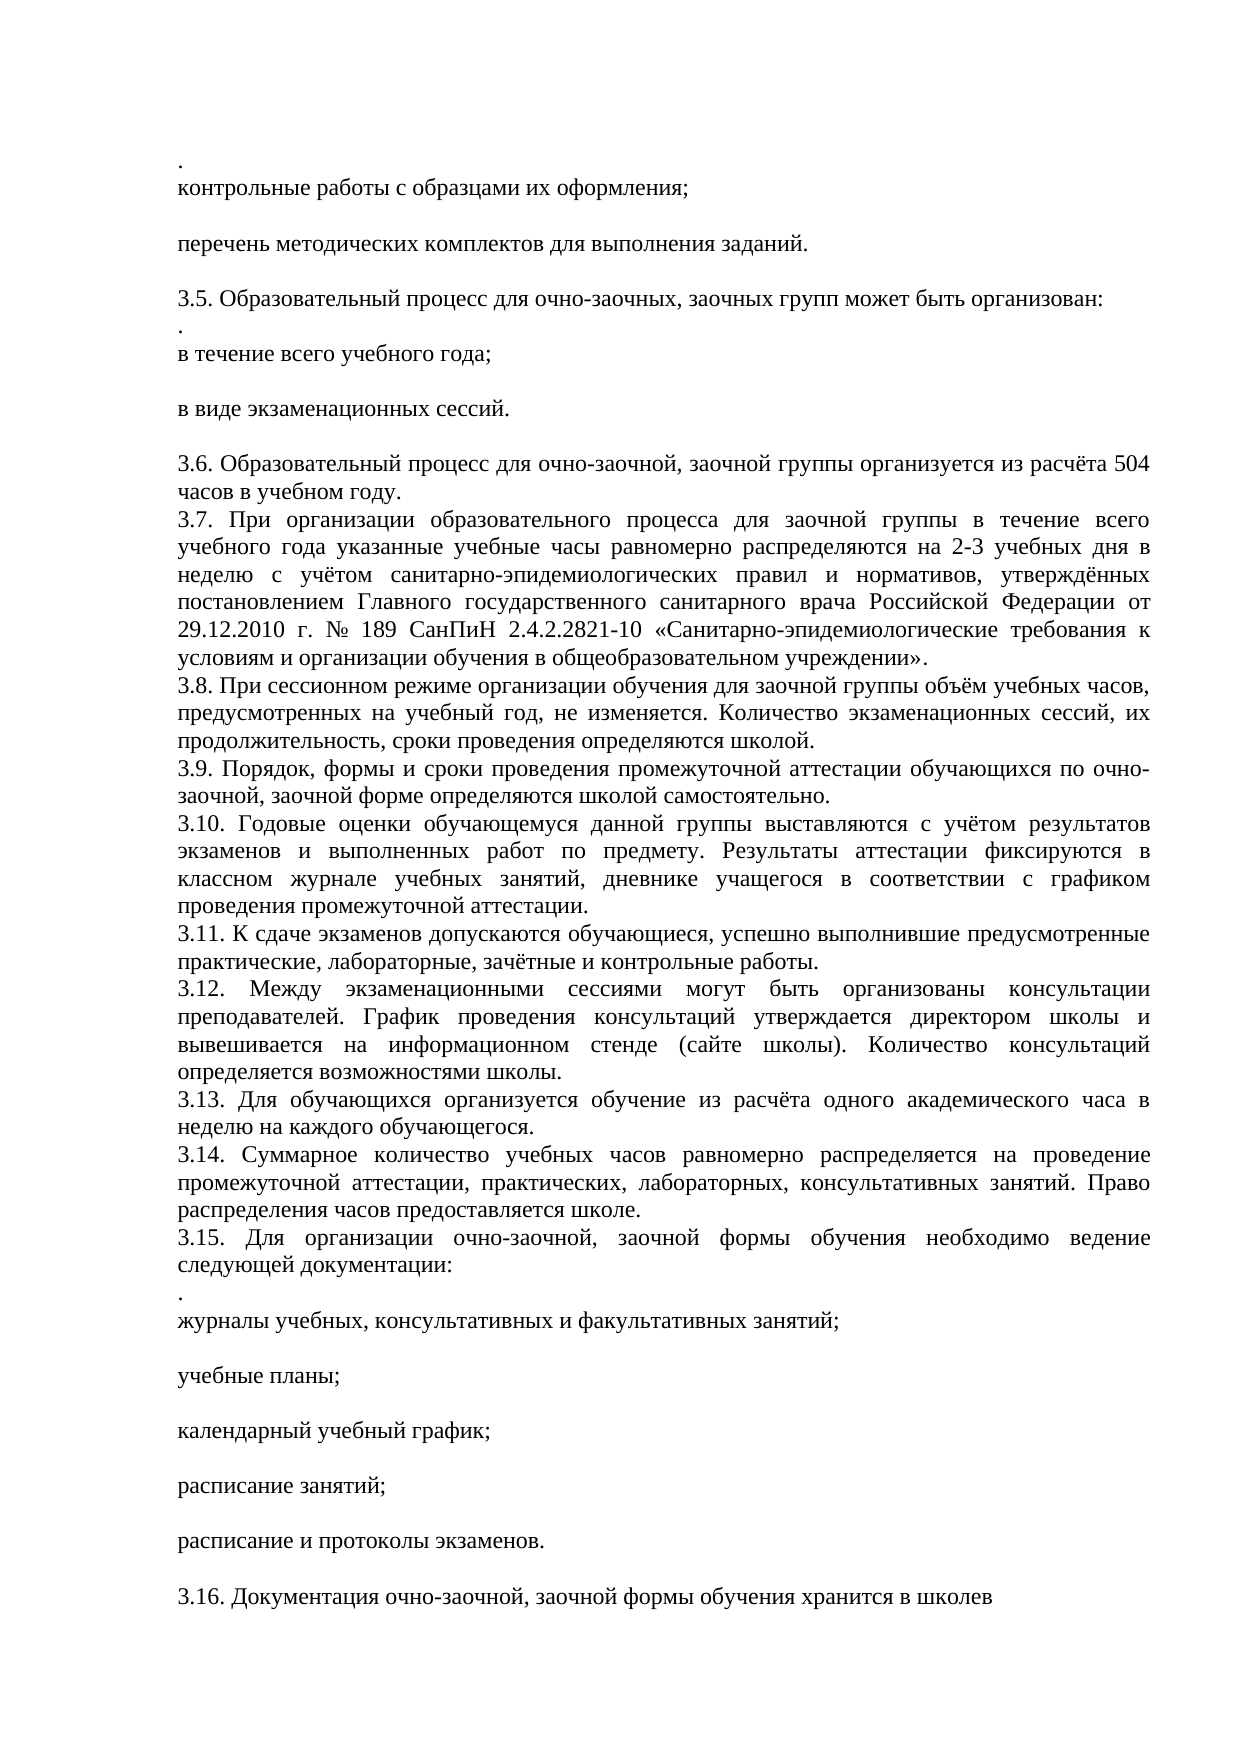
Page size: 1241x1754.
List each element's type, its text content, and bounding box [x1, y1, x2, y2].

text 3.7. При организации образовательного процесса для заочной группы в течение всего учебного года указанные учебные часы равномерно распределяются на 2-3 учебных дня в неделю с учётом санитарно-эпидемиологических правил и нормативов, утверждённых постановлением Главного государственного санитарного врача Российской Федерации от 29.12.2010 г. № 189 СанПиН 2.4.2.2821-10 «Санитарно-эпидемиологические требования к условиям и организации обучения в общеобразовательном учреждении». [177, 504, 1152, 671]
text перечень методических комплектов для выполнения заданий. [177, 228, 1152, 256]
text 3.9. Порядок, формы и сроки проведения промежуточной аттестации обучающихся по очно-заочной, заочной форме определяются школой самостоятельно. [177, 753, 1152, 809]
text контрольные работы с образцами их оформления; [177, 173, 1152, 201]
text учебные планы; [177, 1361, 1152, 1388]
text журналы учебных, консультативных и факультативных занятий; [177, 1306, 1152, 1333]
text 3.8. При сессионном режиме организации обучения для заочной группы объём учебных часов, предусмотренных на учебный год, не изменяется. Количество экзаменационных сессий, их продолжительность, сроки проведения определяются школой. [177, 671, 1152, 753]
text 3.13. Для обучающихся организуется обучение из расчёта одного академического часа в неделю на каждого обучающегося. [177, 1085, 1152, 1140]
text 3.16. Документация очно-заочной, заочной формы обучения хранится в школев [177, 1582, 1152, 1609]
text 3.15. Для организации очно-заочной, заочной формы обучения необходимо ведение следующей документации: [177, 1223, 1152, 1278]
text 3.10. Годовые оценки обучающемуся данной группы выставляются с учётом результатов экзаменов и выполненных работ по предмету. Результаты аттестации фиксируются в классном журнале учебных занятий, дневнике учащегося в соответствии с графиком проведения промежуточной аттестации. [177, 809, 1152, 919]
text 3.5. Образовательный процесс для очно-заочных, заочных групп может быть организован: [177, 284, 1152, 311]
text 3.12. Между экзаменационными сессиями могут быть организованы консультации преподавателей. График проведения консультаций утверждается директором школы и вывешивается на информационном стенде (сайте школы). Количество консультаций определяется возможностями школы. [177, 974, 1152, 1085]
text 3.11. К сдаче экзаменов допускаются обучающиеся, успешно выполнившие предусмотренные практические, лабораторные, зачётные и контрольные работы. [177, 919, 1152, 974]
text 3.6. Образовательный процесс для очно-заочной, заочной группы организуется из расчёта 504 часов в учебном году. [177, 449, 1152, 504]
text в виде экзаменационных сессий. [177, 394, 1152, 422]
text расписание занятий; [177, 1471, 1152, 1499]
text в течение всего учебного года; [177, 339, 1152, 367]
text календарный учебный график; [177, 1416, 1152, 1444]
text 3.14. Суммарное количество учебных часов равномерно распределяется на проведение промежуточной аттестации, практических, лабораторных, консультативных занятий. Право распределения часов предоставляется школе. [177, 1140, 1152, 1223]
text расписание и протоколы экзаменов. [177, 1526, 1152, 1554]
